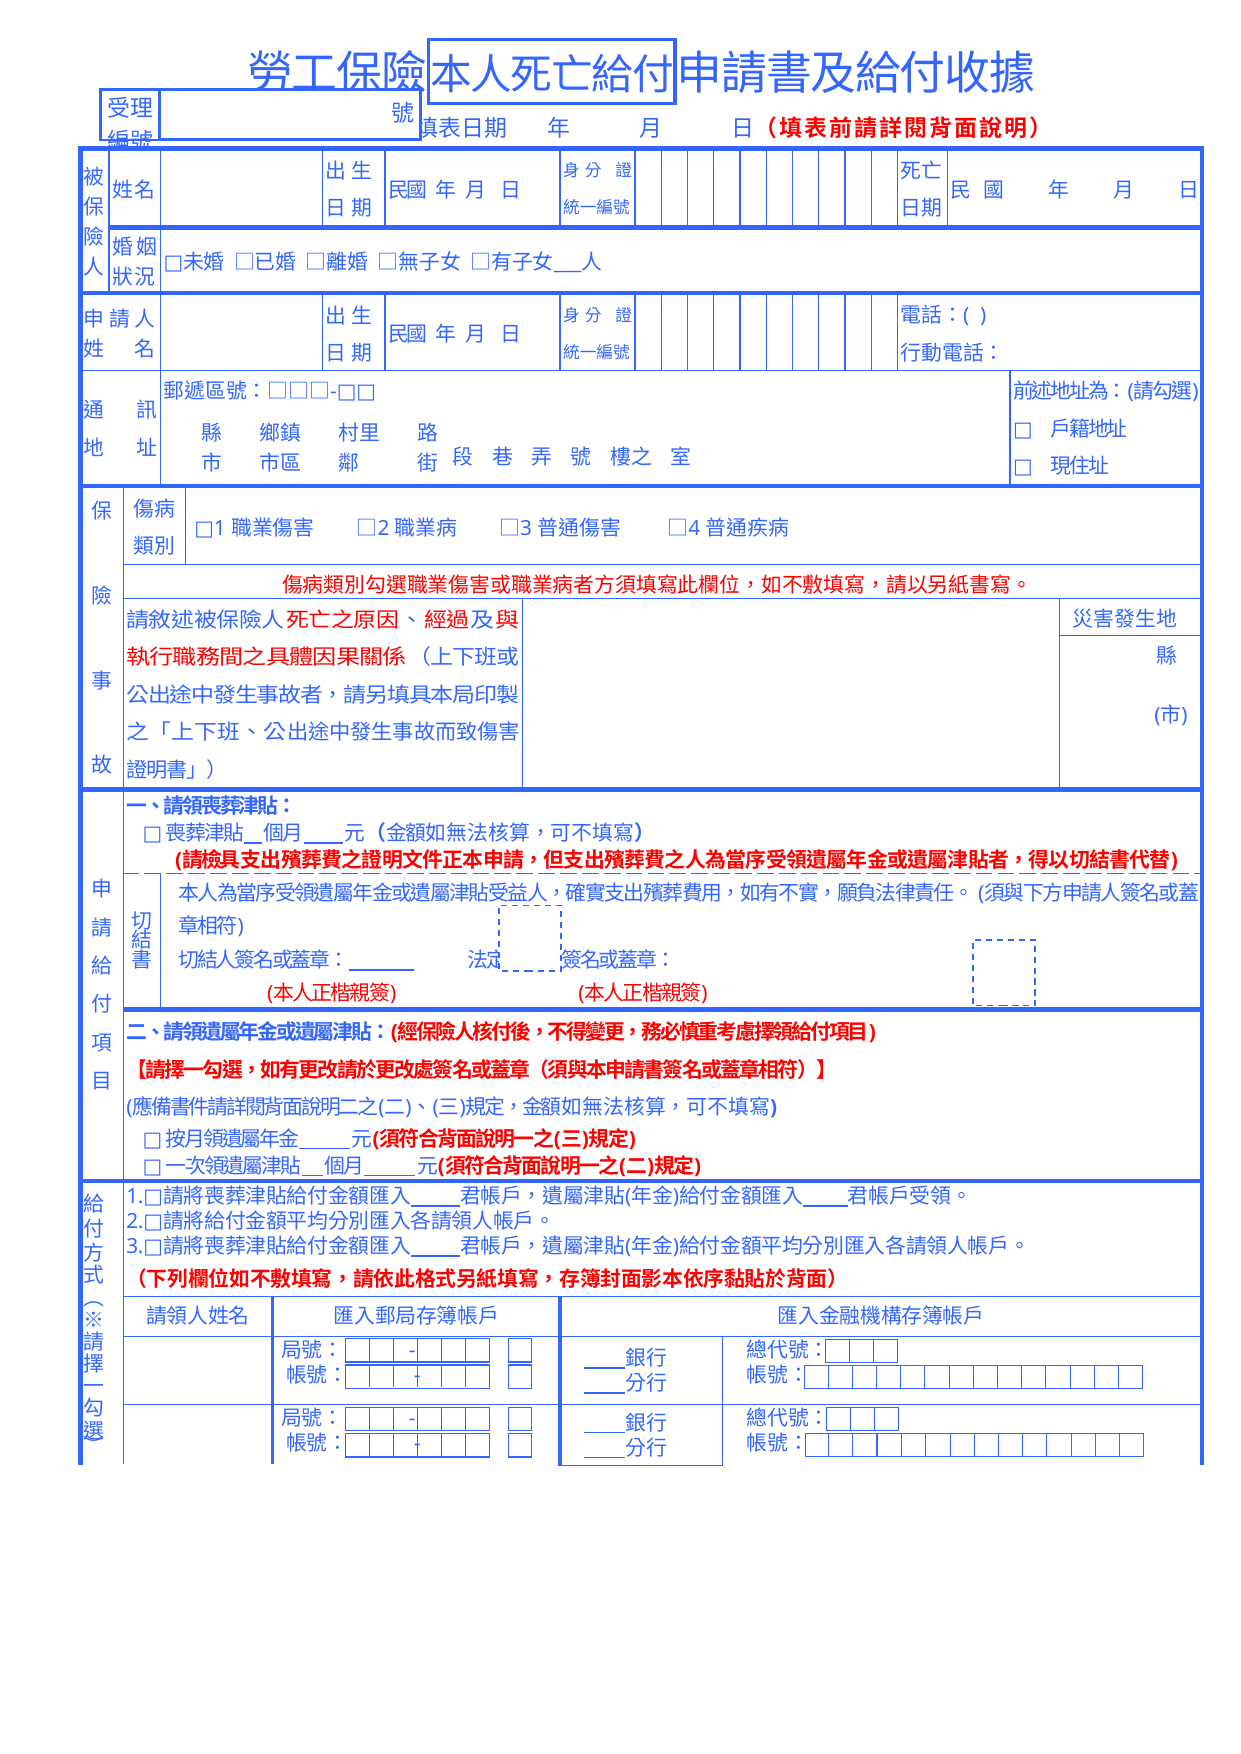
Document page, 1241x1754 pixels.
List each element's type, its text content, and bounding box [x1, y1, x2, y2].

table_cell [124, 1337, 271, 1404]
table_cell 填表日期 年 月 日（填表前請詳閱背面說明） [141, 108, 1202, 146]
table_cell 銀行 分行 [562, 1405, 722, 1465]
table_cell 電話：( ) 行動電話： [898, 295, 1200, 370]
table_cell 1.□請將喪葬津貼給付金額匯入 君帳戶，遺屬津貼(年金)給付金額匯入 君帳戶受領。 2.□請將給付金額平均分別匯入各請領人帳戶。 3.□請將喪葬津貼給付金額匯入 君帳戶，遺屬津貼(年金)給付金額平均分別匯入各請領人帳戶。 （下列欄位如不敷填寫，請依此格式另紙填寫，存簿封面影本依序黏貼於背面） [124, 1183, 1200, 1296]
table_cell □未婚 □已婚 □離婚 □無子女 □有子女___人 [161, 230, 1200, 291]
table_cell [793, 151, 818, 225]
table_cell 請敘述被保險人死亡之原因、經過及與執行職務間之具體因果關係（上下班或公出途中發生事故者，請另填具本局印製之「上下班、公出途中發生事故而致傷害證明書」） [124, 599, 522, 787]
table_cell 前述地址為：(請勾選) 戶籍地址 現住址 [1011, 371, 1200, 484]
table_cell 保 險 事 故 [83, 488, 123, 787]
table_cell 申 請 人 姓 名 [83, 295, 160, 370]
table_header 勞工保險本人死亡給付申請書及給付收據 [81, 33, 1202, 108]
table_cell [662, 295, 687, 370]
table_cell 總代號： 帳號： [723, 1337, 1200, 1404]
table_cell [688, 295, 713, 370]
table_cell [741, 295, 766, 370]
table_cell 出 生 日 期 [323, 295, 384, 370]
table_cell 民國 年 月 日 [386, 295, 559, 370]
table_cell [846, 295, 871, 370]
table_cell 申 請 給 付 項 目 [83, 792, 123, 1178]
table_cell [636, 151, 661, 225]
table_cell [767, 295, 792, 370]
table_cell 傷病類別勾選職業傷害或職業病者方須填寫此欄位，如不敷填寫，請以另紙書寫。 [124, 565, 1200, 598]
table_cell [523, 599, 1059, 787]
table_cell 災害發生地 [1060, 599, 1200, 635]
table_cell [714, 295, 739, 370]
table_cell [662, 151, 687, 225]
table_cell 姓名 [110, 151, 160, 225]
table_cell [123, 1405, 272, 1465]
table_cell [161, 151, 322, 225]
table_cell 婚姻狀況 [110, 230, 160, 291]
table_cell 局號： - 帳號： - [274, 1337, 558, 1404]
table_cell 民國 年 月 日 [386, 151, 559, 225]
table_cell 切結書 [124, 873, 160, 1007]
table_cell 死亡日期 [898, 151, 947, 225]
table_cell 一、請領喪葬津貼： □ 喪葬津貼 個月 元（金額如無法核算，可不填寫） (請檢具支出殯葬費之證明文件正本申請，但支出殯葬費之人為當序受領遺屬年金或遺屬津貼者，得以切結書代替) [124, 792, 1200, 873]
table_cell 身分 證統一編號 [561, 295, 634, 370]
table_cell [793, 295, 818, 370]
table_cell 出 生 日 期 [323, 151, 384, 225]
table_cell [688, 151, 713, 225]
table_cell 給 付 方 式 （ ※ 請 擇 一 勾 選 ） [83, 1183, 123, 1465]
table_cell [872, 151, 897, 225]
table_cell 通 訊 地 址 [83, 371, 160, 484]
table_cell 匯入郵局存簿帳戶 [274, 1297, 558, 1336]
table_cell 身分 證統一編號 [561, 151, 634, 225]
table_cell [636, 295, 661, 370]
table_cell [741, 151, 766, 225]
table_cell [872, 295, 897, 370]
table_cell 匯入金融機構存簿帳戶 [562, 1297, 1200, 1336]
table_cell [714, 151, 739, 225]
table_cell 總代號： 帳號： [723, 1405, 1200, 1465]
table_cell 郵遞區號：□□□-□□ 縣市 鄉鎮市區 村里鄰 路街 段 巷 弄 號 樓之 室 [161, 371, 1009, 484]
table_cell 銀行 分行 [562, 1337, 722, 1404]
table_cell □1 職業傷害 □2 職業病 □3 普通傷害 □4 普通疾病 [186, 488, 1200, 563]
table_cell 傷病 類別 [124, 488, 185, 563]
table_cell 被保險人 [83, 151, 108, 291]
table_cell 民國 年 月 日 [948, 151, 1200, 225]
table_cell 本人為當序受領遺屬年金或遺屬津貼受益人，確實支出殯葬費用，如有不實，願負法律責任。 (須與下方申請人簽名或蓋章相符) 切結人簽名或蓋章： 法定代理人簽名或蓋章： (本人正楷親簽) (本人正楷親簽) [161, 873, 1200, 1007]
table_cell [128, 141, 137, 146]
table_cell [819, 295, 844, 370]
table_cell [819, 151, 844, 225]
table_cell [767, 151, 792, 225]
table_cell 縣 (市) [1060, 636, 1200, 787]
table_cell 局號： - 帳號： - [273, 1405, 558, 1465]
table_cell 請領人姓名 [124, 1297, 271, 1336]
table_cell 二、請領遺屬年金或遺屬津貼：(經保險人核付後，不得變更，務必慎重考慮擇領給付項目) 【請擇一勾選，如有更改請於更改處簽名或蓋章（須與本申請書簽名或蓋章相符）】 (應備書件請詳閱背面說明二之(二)、(三)規定，金額如無法核算，可不填寫) □ 按月領遺屬年金 元(須符合背面說明一之(三)規定) □ 一次領遺屬津貼 個月 元(須符合背面說明一之(二)規定) [124, 1012, 1200, 1178]
table_cell [846, 151, 871, 225]
table_cell [161, 295, 322, 370]
